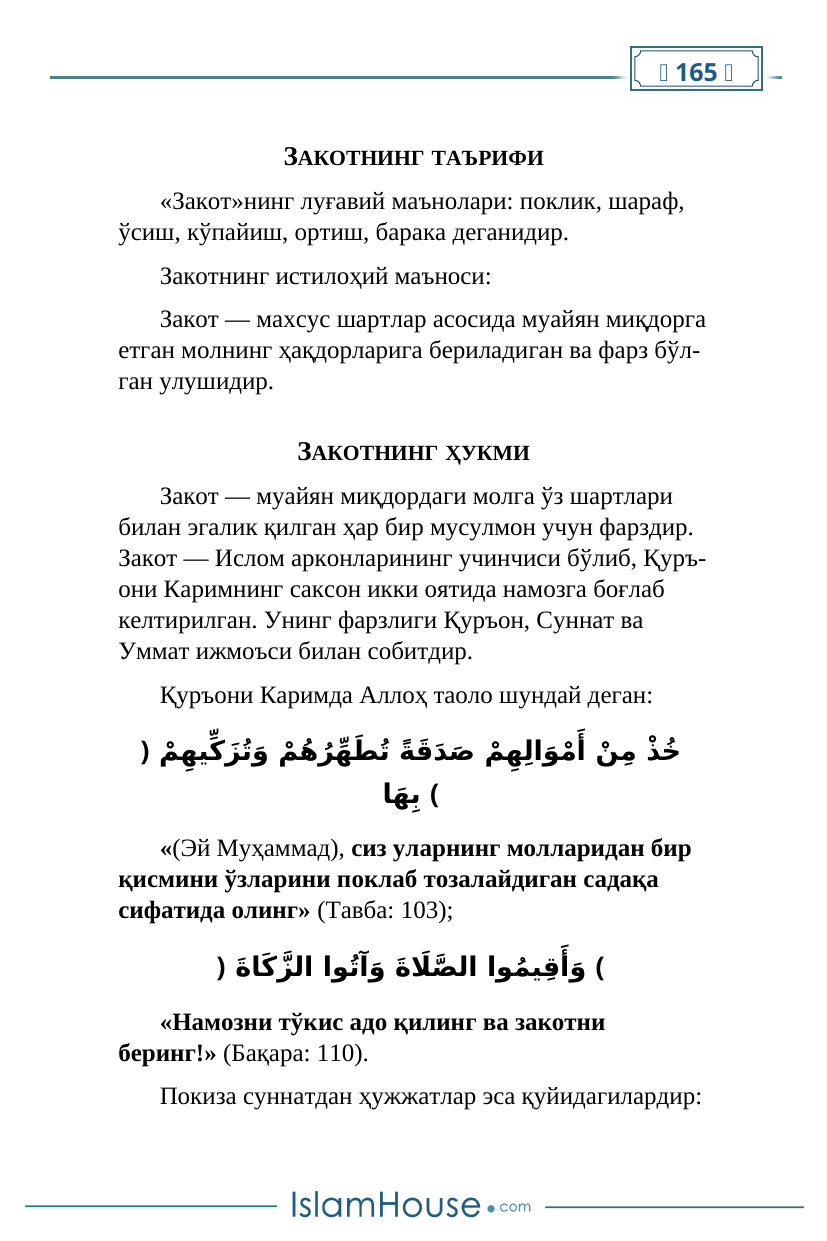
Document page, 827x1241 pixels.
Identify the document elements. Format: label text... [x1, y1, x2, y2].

text «Закот»нинг луғавий маънолари: поклик, шараф, ўсиш, кўпайиш, ортиш, барака деганидир. [118, 186, 709, 246]
text Закотнинг таърифи [118, 140, 709, 171]
subtitle ﴿ وَأَقِيمُوا الصَّلَاةَ وَآتُوا الزَّكَاةَ ﴾ [124, 952, 697, 983]
subtitle ﴿ خُذْ مِنْ أَمْوَالِهِمْ صَدَقَةً تُطَهِّرُهُمْ وَتُزَكِّيهِمْ بِهَا ﴾ [124, 736, 697, 810]
picture [18, 1186, 277, 1223]
text Закот — махсус шартлар асосида муайян миқдорга етган молнинг ҳақдорларига бериладиган ва фарз бўл-ган улушидир. [118, 304, 709, 395]
text Закотнинг истилоҳий маъноси: [118, 261, 709, 289]
picture [284, 1186, 805, 1224]
text Закот — муайян миқдордаги молга ўз шартлари билан эгалик қилган ҳар бир мусулмон учун фарздир. Закот — Ислом арконларининг учинчиси бўлиб, Қуръ-они Каримнинг саксон икки оятида намозга боғлаб келтирилган. Унинг фарзлиги Қуръон, Суннат ва Уммат ижмоъси билан собитдир. [118, 481, 709, 665]
text «Намозни тўкис адо қилинг ва закотни беринг!» (Бақара: 110). [118, 1007, 709, 1066]
text «(Эй Муҳаммад), сиз уларнинг молларидан бир қисмини ўзларини поклаб тозалайдиган садақа сифатида олинг» (Тавба: 103); [118, 833, 709, 924]
text Закотнинг ҳукми [118, 435, 709, 466]
text Покиза суннатдан ҳужжатлар эса қуйидагилардир: [118, 1081, 709, 1110]
text Қуръони Каримда Аллоҳ таоло шундай деган: [118, 680, 709, 708]
